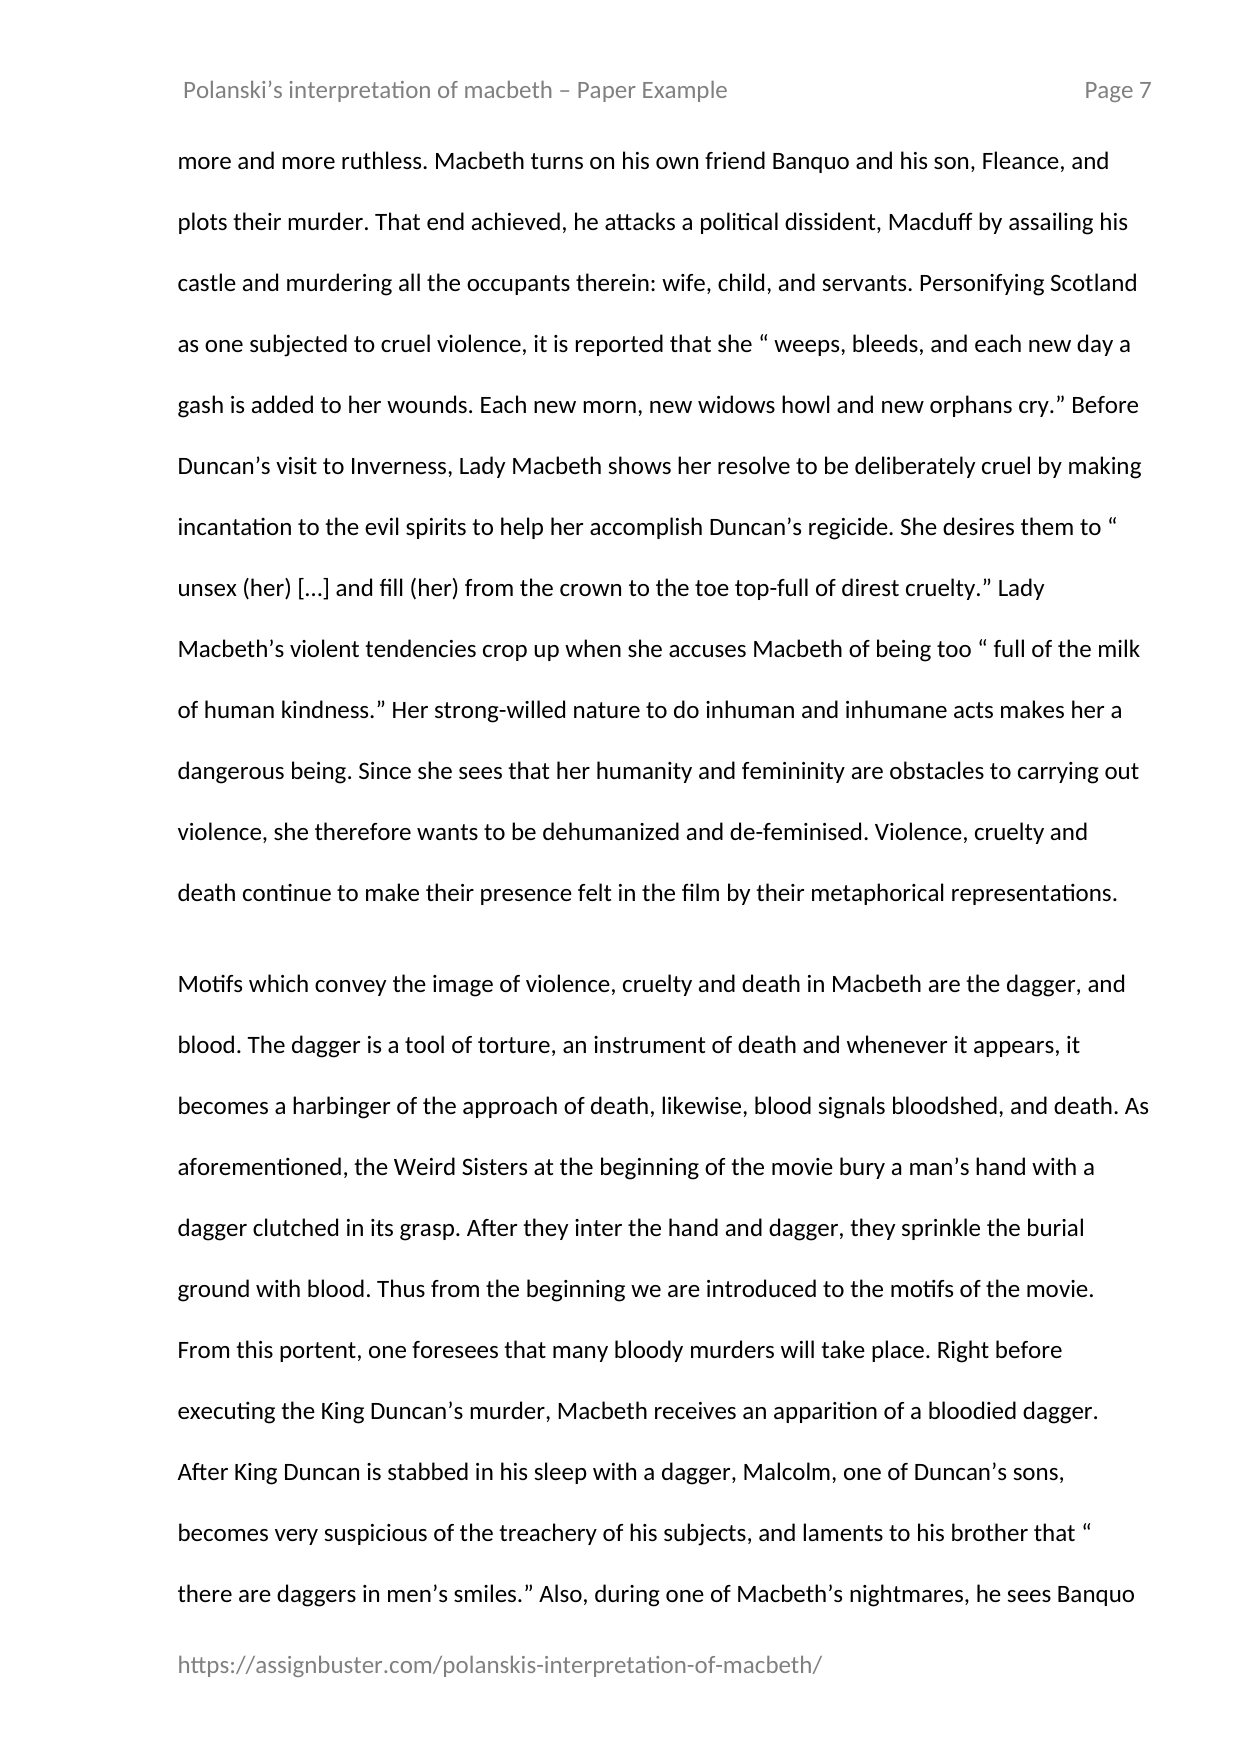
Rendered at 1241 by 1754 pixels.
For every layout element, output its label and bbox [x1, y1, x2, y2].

text [177, 968, 1152, 1609]
text [177, 145, 1152, 908]
